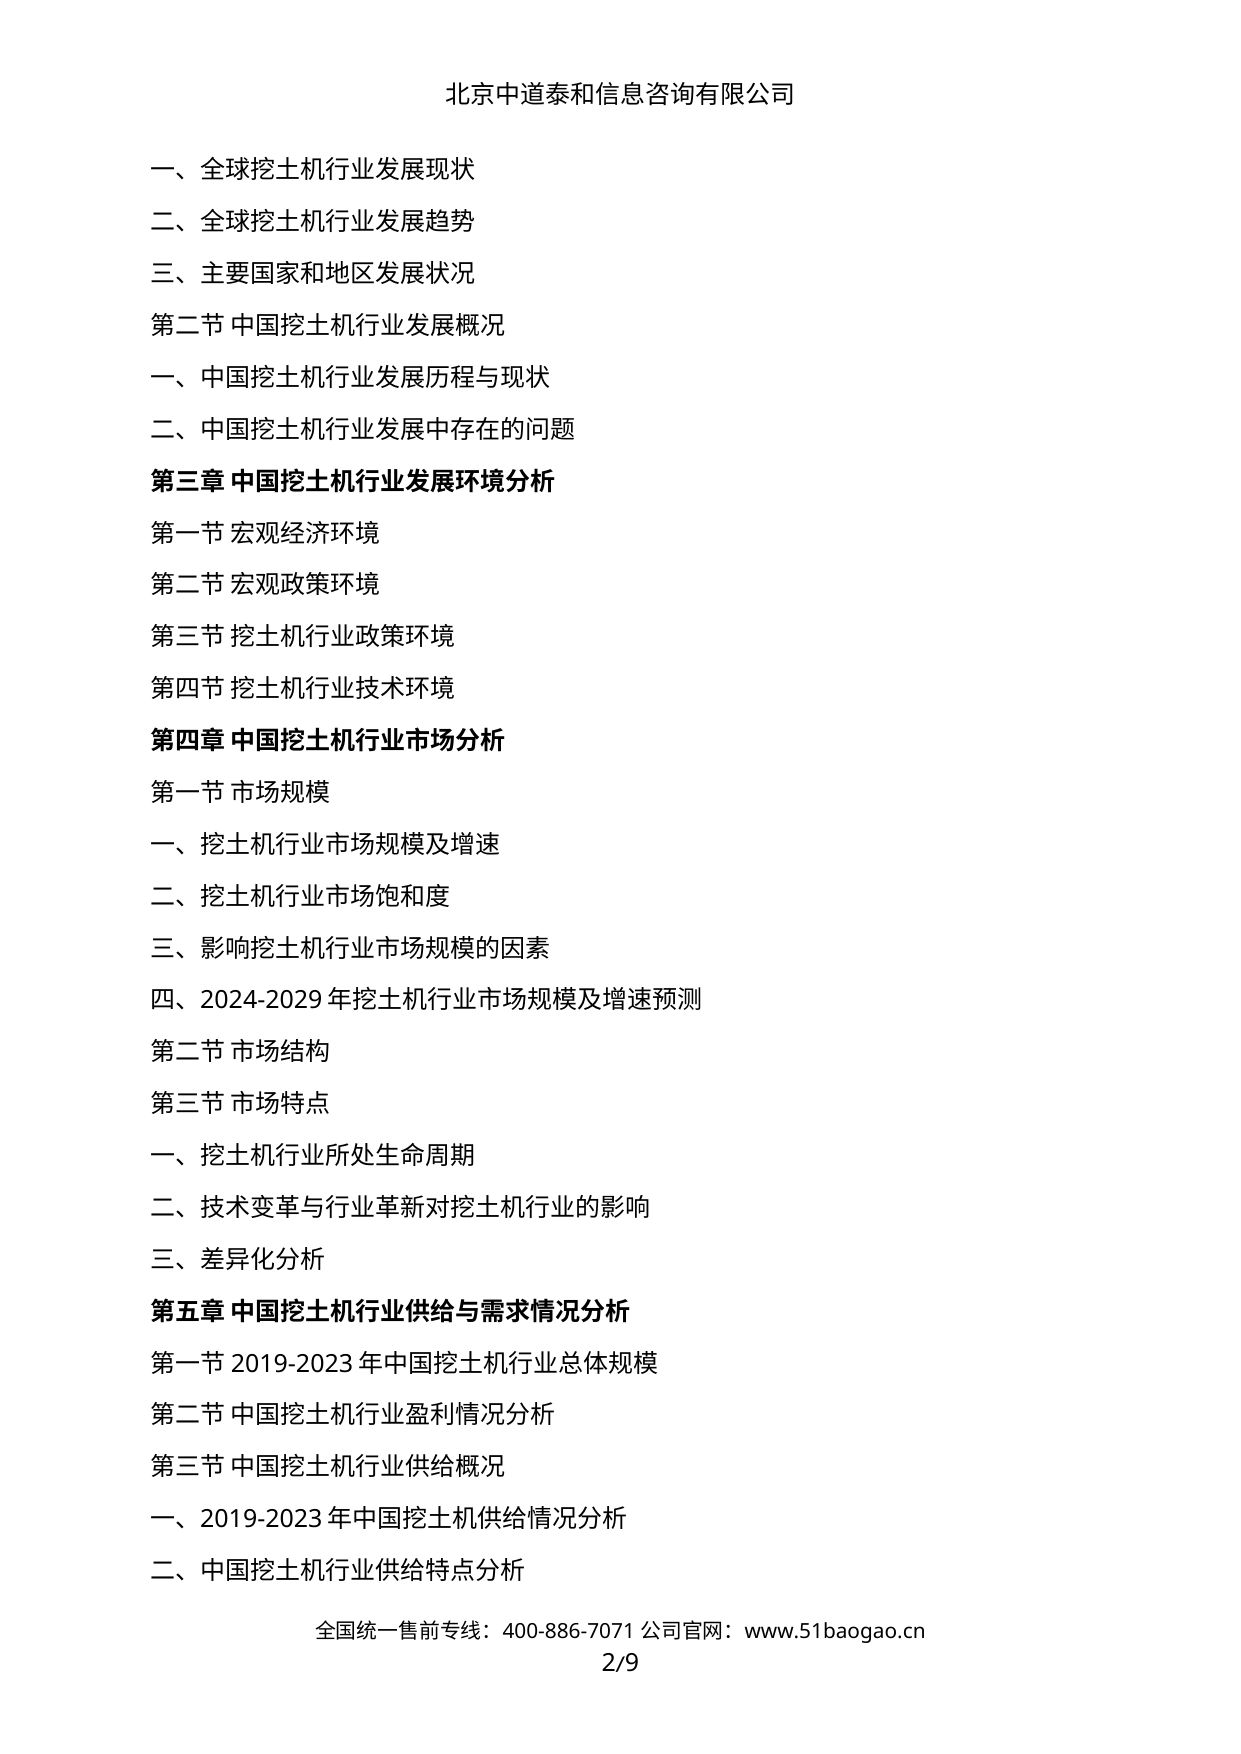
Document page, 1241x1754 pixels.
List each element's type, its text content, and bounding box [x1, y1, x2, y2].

text 第二节 中国挖土机行业发展概况 [150, 306, 1090, 342]
text 三、差异化分析 [150, 1239, 1090, 1276]
text 第一节 市场规模 [150, 772, 1090, 809]
text 第五章 中国挖土机行业供给与需求情况分析 [150, 1291, 1090, 1327]
text 一、全球挖土机行业发展现状 [150, 150, 1090, 186]
text 第三节 市场特点 [150, 1084, 1090, 1120]
text 二、中国挖土机行业供给特点分析 [150, 1551, 1090, 1587]
text 第四章 中国挖土机行业市场分析 [150, 721, 1090, 757]
text 第二节 宏观政策环境 [150, 565, 1090, 601]
text 第一节 2019-2023年中国挖土机行业总体规模 [150, 1343, 1090, 1379]
text 第二节 市场结构 [150, 1032, 1090, 1068]
text 一、2019-2023年中国挖土机供给情况分析 [150, 1499, 1090, 1535]
text 二、全球挖土机行业发展趋势 [150, 202, 1090, 238]
text 一、挖土机行业所处生命周期 [150, 1136, 1090, 1172]
text 二、技术变革与行业革新对挖土机行业的影响 [150, 1187, 1090, 1224]
text 四、2024-2029年挖土机行业市场规模及增速预测 [150, 980, 1090, 1016]
text 三、主要国家和地区发展状况 [150, 254, 1090, 290]
text 第三章 中国挖土机行业发展环境分析 [150, 461, 1090, 497]
text 第三节 挖土机行业政策环境 [150, 617, 1090, 653]
text 第四节 挖土机行业技术环境 [150, 669, 1090, 705]
text 第三节 中国挖土机行业供给概况 [150, 1447, 1090, 1483]
text 二、中国挖土机行业发展中存在的问题 [150, 409, 1090, 446]
text 二、挖土机行业市场饱和度 [150, 876, 1090, 912]
text 一、中国挖土机行业发展历程与现状 [150, 357, 1090, 394]
text 一、挖土机行业市场规模及增速 [150, 824, 1090, 861]
text 第一节 宏观经济环境 [150, 513, 1090, 549]
text 第二节 中国挖土机行业盈利情况分析 [150, 1395, 1090, 1431]
text 三、影响挖土机行业市场规模的因素 [150, 928, 1090, 964]
